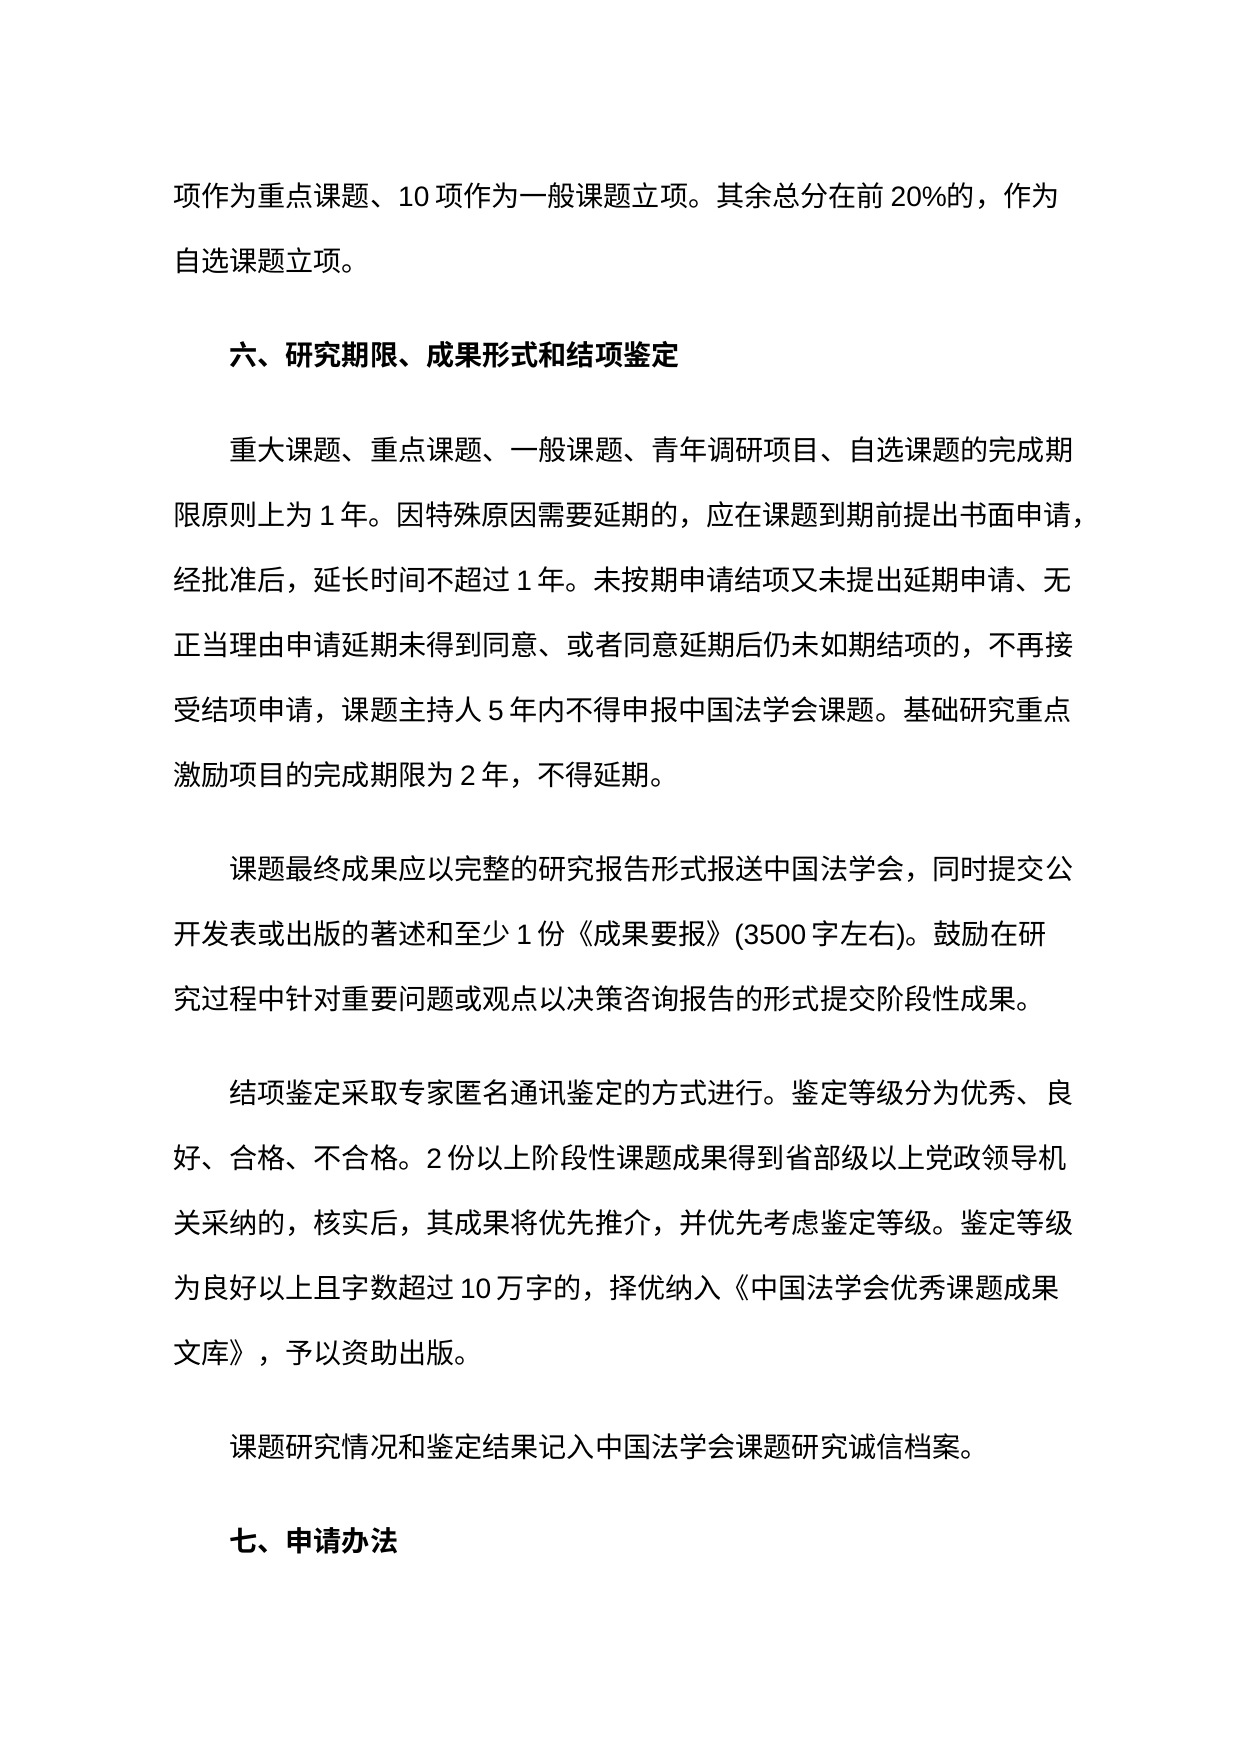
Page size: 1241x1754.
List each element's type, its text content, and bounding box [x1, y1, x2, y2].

text 结项鉴定采取专家匿名通讯鉴定的方式进行。鉴定等级分为优秀、良好、合格、不合格。2份以上阶段性课题成果得到省部级以上党政领导机关采纳的，核实后，其成果将优先推介，并优先考虑鉴定等级。鉴定等级为良好以上且字数超过10万字的，择优纳入《中国法学会优秀课题成果文库》，予以资助出版。 [173, 1059, 1073, 1384]
text 重大课题、重点课题、一般课题、青年调研项目、自选课题的完成期限原则上为1年。因特殊原因需要延期的，应在课题到期前提出书面申请，经批准后，延长时间不超过1年。未按期申请结项又未提出延期申请、无正当理由申请延期未得到同意、或者同意延期后仍未如期结项的，不再接受结项申请，课题主持人5年内不得申报中国法学会课题。基础研究重点激励项目的完成期限为2年，不得延期。 [173, 415, 1073, 805]
text 课题研究情况和鉴定结果记入中国法学会课题研究诚信档案。 [173, 1413, 1073, 1478]
text 七、申请办法 [173, 1507, 1073, 1572]
text 六、研究期限、成果形式和结项鉴定 [173, 321, 1073, 386]
text 课题最终成果应以完整的研究报告形式报送中国法学会，同时提交公开发表或出版的著述和至少1份《成果要报》(3500字左右)。鼓励在研究过程中针对重要问题或观点以决策咨询报告的形式提交阶段性成果。 [173, 834, 1073, 1029]
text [173, 162, 1073, 292]
